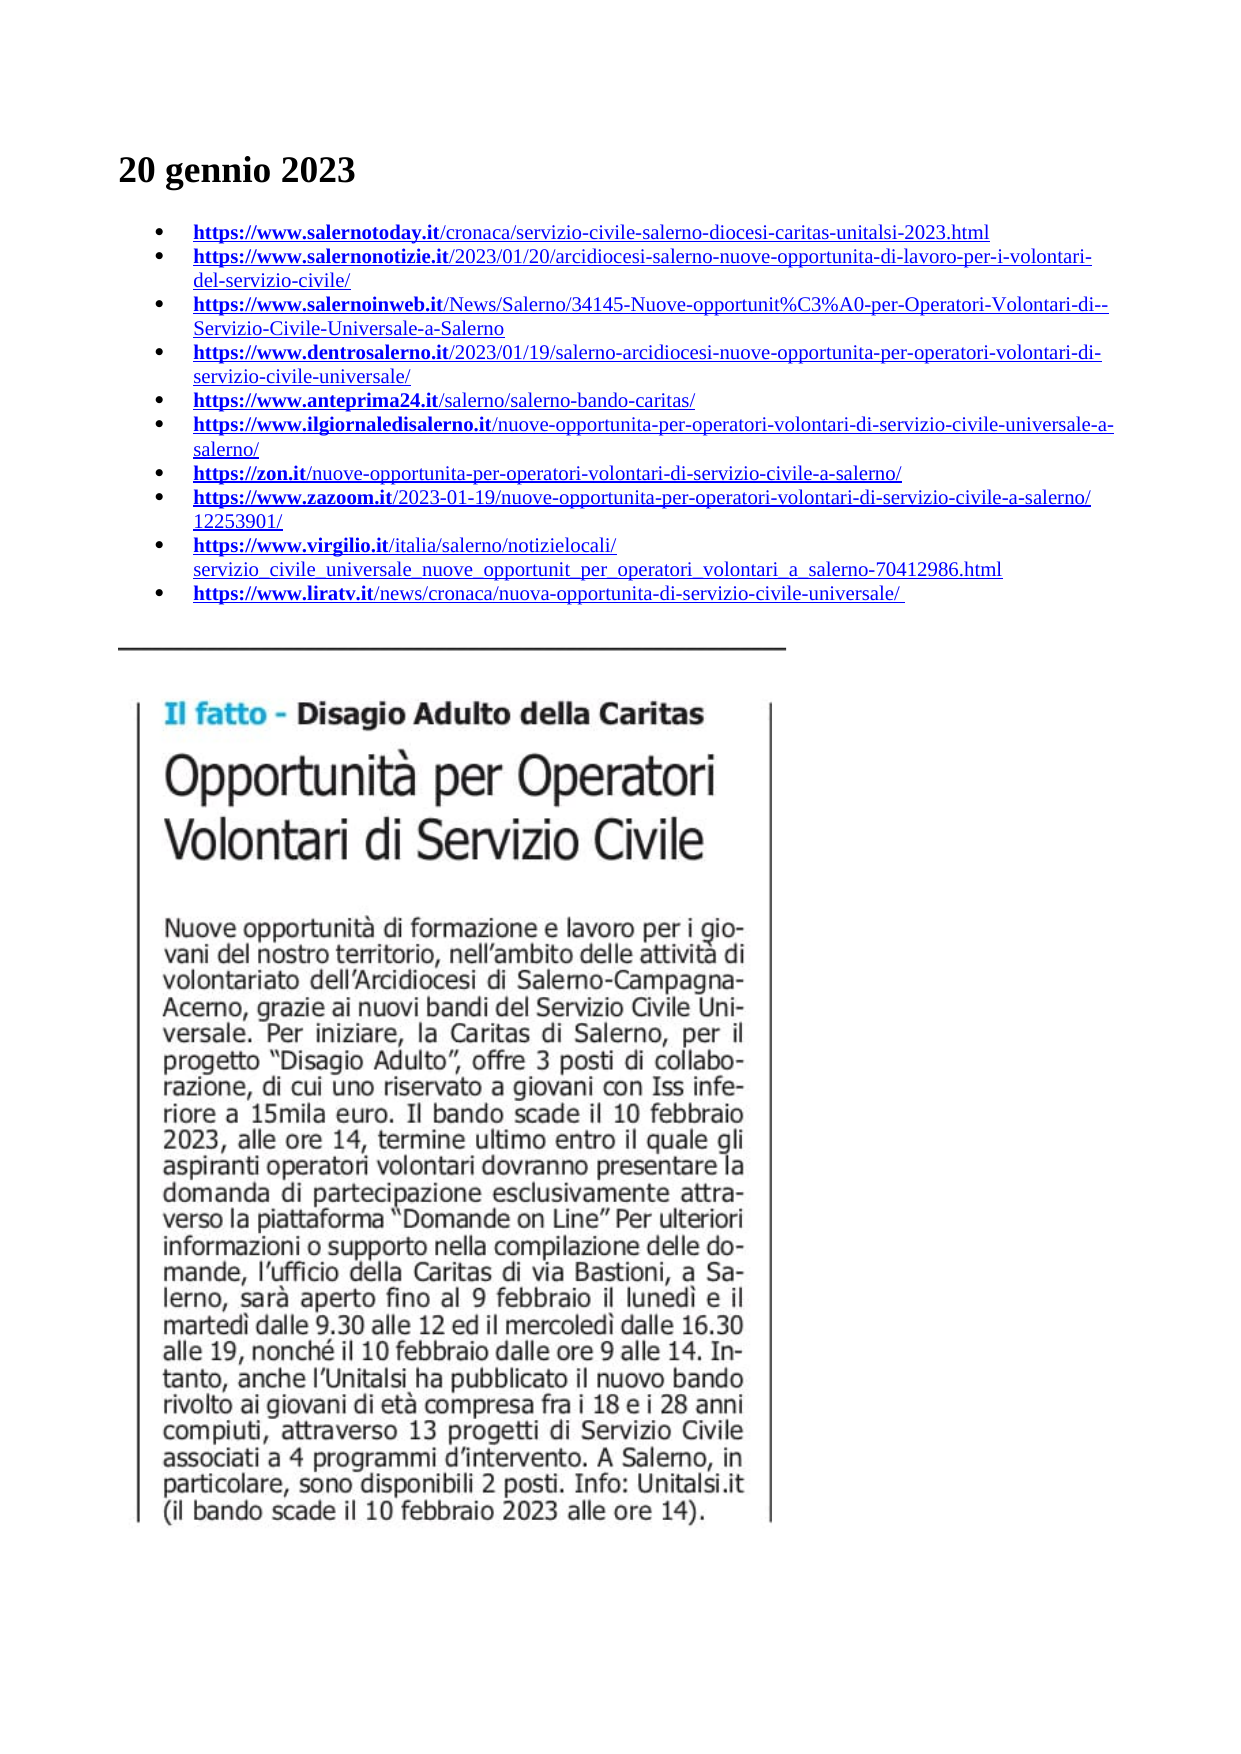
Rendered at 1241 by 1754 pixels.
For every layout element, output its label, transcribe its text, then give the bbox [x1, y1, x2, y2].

list https://www.salernotoday.it/cronaca/servizio-civile-salerno-diocesi-caritas-unitalsi-2023.html [156, 220, 1122, 244]
text 20 gennio 2023 [118, 148, 1122, 191]
list https://www.zazoom.it/2023-01-19/nuove-opportunita-per-operatori-volontari-di-servizio-civile-a-salerno/12253901/ [156, 484, 1122, 533]
list https://www.salernoinweb.it/News/Salerno/34145-Nuove-opportunit%C3%A0-per-Operatori-Volontari-di--Servizio-Civile-Universale-a-Salerno [156, 292, 1122, 340]
list https://www.salernonotizie.it/2023/01/20/arcidiocesi-salerno-nuove-opportunita-di-lavoro-per-i-volontari-del-servizio-civile/ [156, 244, 1122, 292]
list https://www.ilgiornaledisalerno.it/nuove-opportunita-per-operatori-volontari-di-servizio-civile-universale-a-salerno/ [156, 412, 1122, 461]
picture [118, 634, 787, 1535]
list https://www.liratv.it/news/cronaca/nuova-opportunita-di-servizio-civile-universale/ [156, 581, 1122, 605]
list https://www.anteprima24.it/salerno/salerno-bando-caritas/ [156, 388, 1122, 412]
list https://www.dentrosalerno.it/2023/01/19/salerno-arcidiocesi-nuove-opportunita-per-operatori-volontari-di-servizio-civile-universale/ [156, 340, 1122, 388]
list https://zon.it/nuove-opportunita-per-operatori-volontari-di-servizio-civile-a-salerno/ [156, 461, 1122, 484]
list https://www.virgilio.it/italia/salerno/notizielocali/servizio_civile_universale_nuove_opportunit_per_operatori_volontari_a_salerno-70412986.html [156, 533, 1122, 581]
